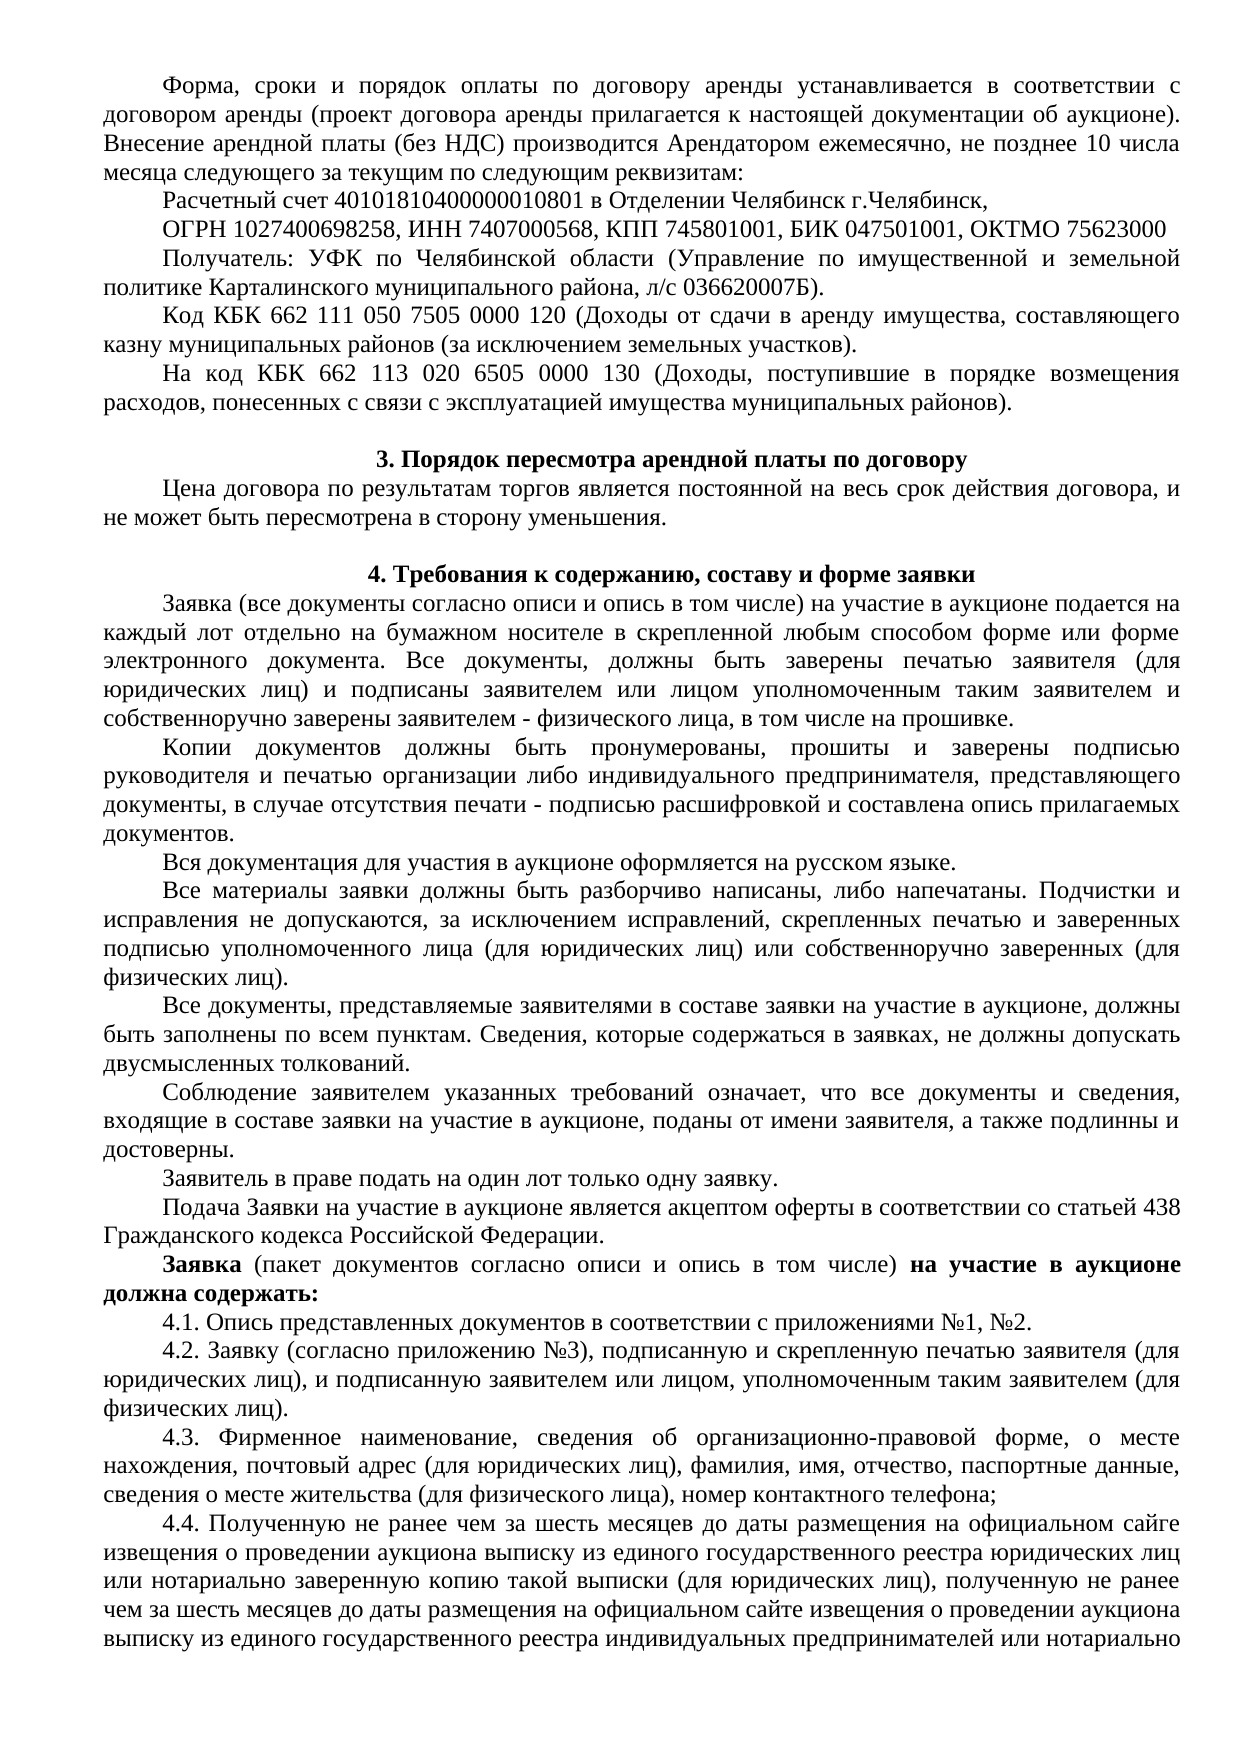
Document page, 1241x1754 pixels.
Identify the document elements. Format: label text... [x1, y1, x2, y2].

text Заявитель в праве подать на один лот только одну заявку. [103, 1163, 1181, 1192]
text Соблюдение заявителем указанных требований означает, что все документы и сведения, входящие в составе заявки на участие в аукционе, поданы от имени заявителя, а также подлинны и достоверны. [103, 1077, 1181, 1163]
text Подача Заявки на участие в аукционе является акцептом оферты в соответствии со статьей 438 Гражданского кодекса Российской Федерации. [103, 1192, 1181, 1249]
text На код КБК 662 113 020 6505 0000 130 (Доходы, поступившие в порядке возмещения расходов, понесенных с связи с эксплуатацией имущества муниципальных районов). [103, 358, 1181, 415]
text Заявка (пакет документов согласно описи и опись в том числе) на участие в аукционе должна содержать: [103, 1249, 1181, 1307]
text ОГРН 1027400698258, ИНН 7407000568, КПП 745801001, БИК 047501001, ОКТМО 75623000 [103, 214, 1181, 243]
text Все документы, представляемые заявителями в составе заявки на участие в аукционе, должны быть заполнены по всем пунктам. Сведения, которые содержаться в заявках, не должны допускать двусмысленных толкований. [103, 990, 1181, 1077]
text Заявка (все документы согласно описи и опись в том числе) на участие в аукционе подается на каждый лот отдельно на бумажном носителе в скрепленной любым способом форме или форме электронного документа. Все документы, должны быть заверены печатью заявителя (для юридических лиц) и подписаны заявителем или лицом уполномоченным таким заявителем и собственноручно заверены заявителем - физического лица, в том числе на прошивке. [103, 588, 1181, 732]
text Копии документов должны быть пронумерованы, прошиты и заверены подписью руководителя и печатью организации либо индивидуального предпринимателя, представляющего документы, в случае отсутствия печати - подписью расшифровкой и составлена опись прилагаемых документов. [103, 732, 1181, 847]
text 3. Порядок пересмотра арендной платы по договору [103, 444, 1181, 473]
text 4.1. Опись представленных документов в соответствии с приложениями №1, №2. [103, 1307, 1181, 1335]
text Код КБК 662 111 050 7505 0000 120 (Доходы от сдачи в аренду имущества, составляющего казну муниципальных районов (за исключением земельных участков). [103, 300, 1181, 358]
text Получатель: УФК по Челябинской области (Управление по имущественной и земельной политике Карталинского муниципального района, л/с 036620007Б). [103, 243, 1181, 300]
text Форма, сроки и порядок оплаты по договору аренды устанавливается в соответствии с договором аренды (проект договора аренды прилагается к настоящей документации об аукционе). Внесение арендной платы (без НДС) производится Арендатором ежемесячно, не позднее 10 числа месяца следующего за текущим по следующим реквизитам: [103, 70, 1181, 185]
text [103, 1508, 1181, 1652]
text 4. Требования к содержанию, составу и форме заявки [103, 559, 1181, 588]
text Расчетный счет 40101810400000010801 в Отделении Челябинск г.Челябинск, [103, 185, 1181, 214]
text Цена договора по результатам торгов является постоянной на весь срок действия договора, и не может быть пересмотрена в сторону уменьшения. [103, 473, 1181, 530]
text Все материалы заявки должны быть разборчиво написаны, либо напечатаны. Подчистки и исправления не допускаются, за исключением исправлений, скрепленных печатью и заверенных подписью уполномоченного лица (для юридических лиц) или собственноручно заверенных (для физических лиц). [103, 875, 1181, 990]
text 4.3. Фирменное наименование, сведения об организационно-правовой форме, о месте нахождения, почтовый адрес (для юридических лиц), фамилия, имя, отчество, паспортные данные, сведения о месте жительства (для физического лица), номер контактного телефона; [103, 1422, 1181, 1508]
text 4.2. Заявку (согласно приложению №3), подписанную и скрепленную печатью заявителя (для юридических лиц), и подписанную заявителем или лицом, уполномоченным таким заявителем (для физических лиц). [103, 1335, 1181, 1422]
text Вся документация для участия в аукционе оформляется на русском языке. [103, 847, 1181, 875]
